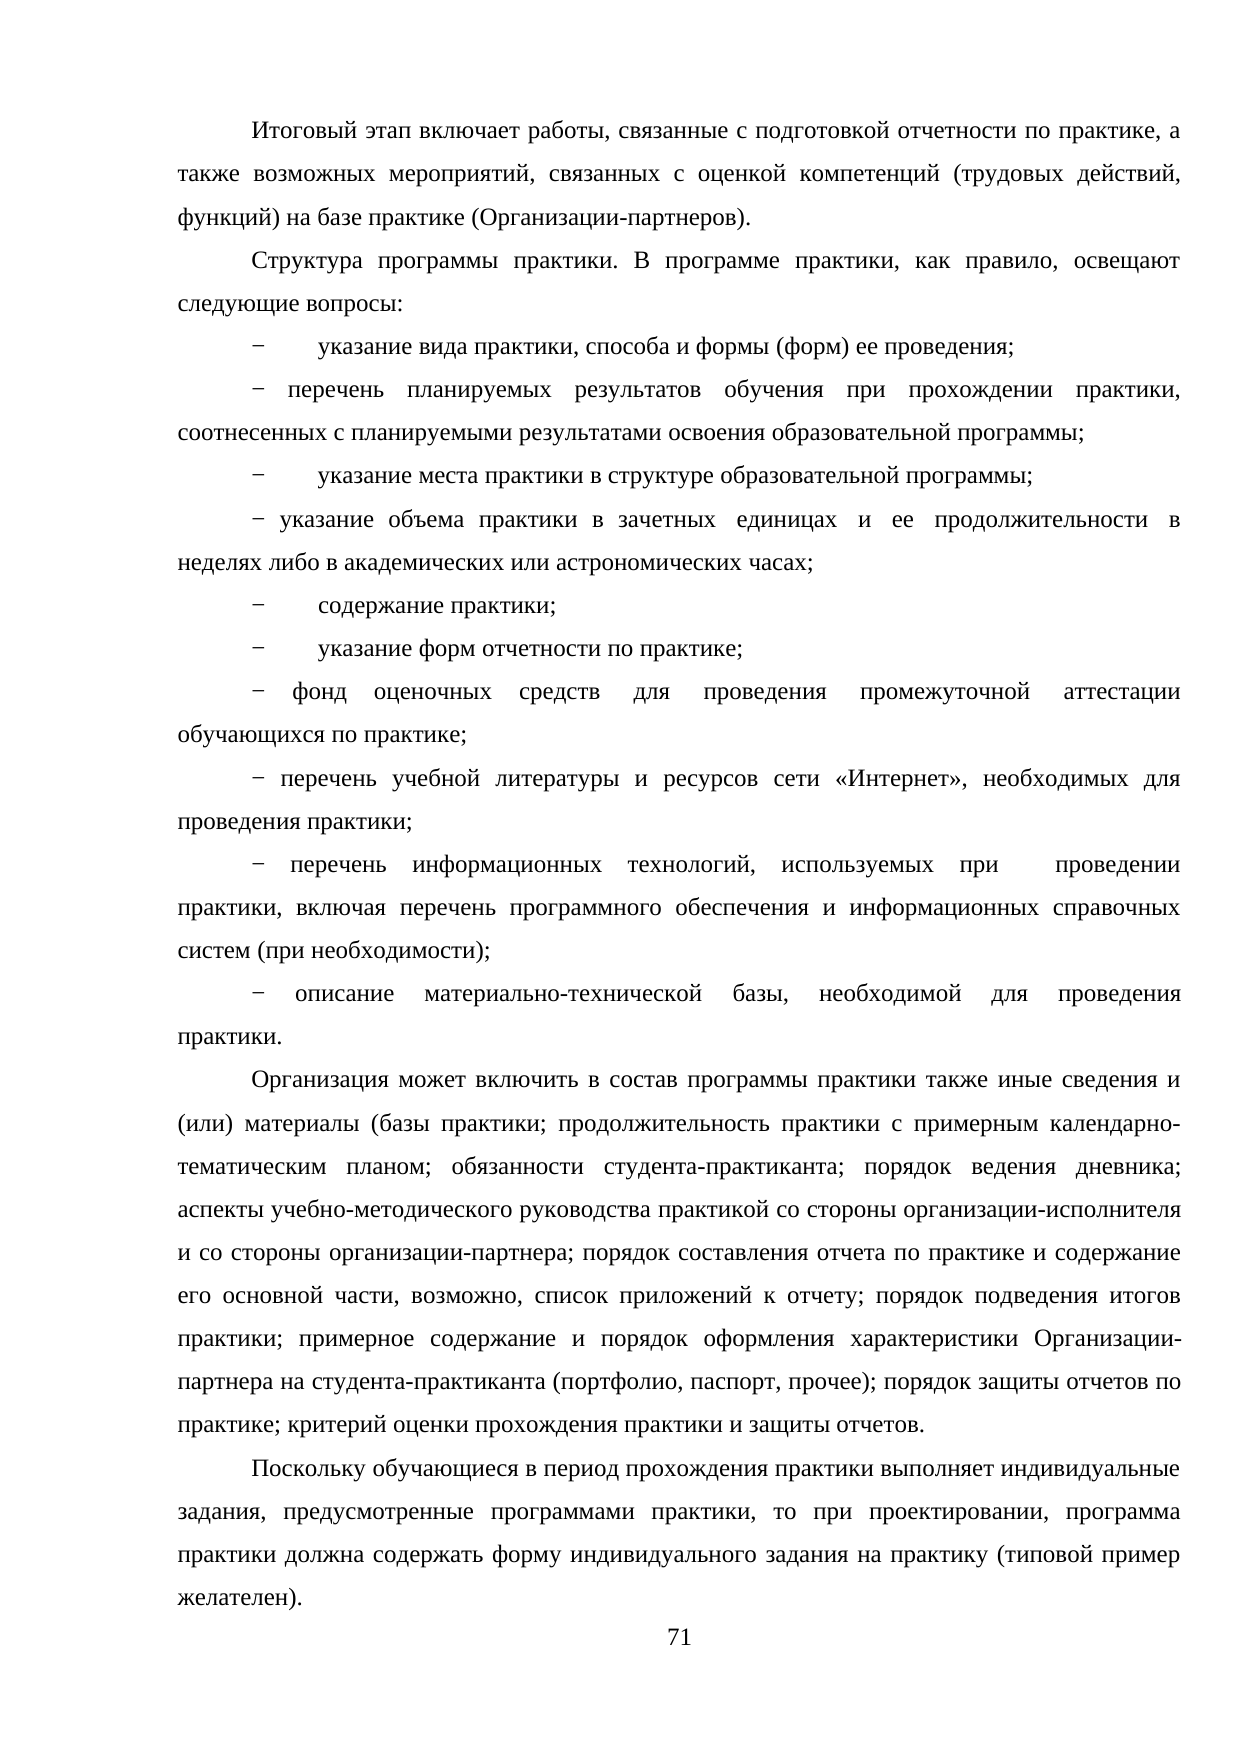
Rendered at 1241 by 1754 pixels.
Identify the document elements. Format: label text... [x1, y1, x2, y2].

text − указание объема практики в зачетных единицах и ее продолжительности в неделях либо в академических или астрономических часах; [177, 504, 1181, 576]
text Поскольку обучающиеся в период прохождения практики выполняет индивидуальные задания, предусмотренные программами практики, то при проектировании, программа практики должна содержать форму индивидуального задания на практику (типовой пример желателен). [177, 1453, 1181, 1611]
text − указание форм отчетности по практике; [251, 633, 1192, 662]
text − перечень учебной литературы и ресурсов сети «Интернет», необходимых для проведения практики; [177, 763, 1182, 834]
text − содержание практики; [251, 590, 1192, 619]
text Организация может включить в состав программы практики также иные сведения и (или) материалы (базы практики; продолжительность практики с примерным календарно- тематическим планом; обязанности студента-практиканта; порядок ведения дневника; аспекты учебно-методического руководства практикой со стороны организации-исполнителя и со стороны организации-партнера; порядок составления отчета по практике и содержание его основной части, возможно, список приложений к отчету; порядок подведения итогов практики; примерное содержание и порядок оформления характеристики Организации- партнера на студента-практиканта (портфолио, паспорт, прочее); порядок защиты отчетов по практике; критерий оценки прохождения практики и защиты отчетов. [177, 1064, 1182, 1438]
text − фонд оценочных средств для проведения промежуточной аттестации обучающихся по практике; [177, 676, 1181, 748]
text − описание материально-технической базы, необходимой для проведения практики. [177, 978, 1181, 1050]
text − указание места практики в структуре образовательной программы; [251, 461, 1192, 489]
text − указание вида практики, способа и формы (форм) ее проведения; [251, 331, 1192, 360]
text Итоговый этап включает работы, связанные с подготовкой отчетности по практике, а также возможных мероприятий, связанных с оценкой компетенций (трудовых действий, функций) на базе практике (Организации-партнеров). [177, 115, 1181, 230]
text − перечень планируемых результатов обучения при прохождении практики, соотнесенных с планируемыми результатами освоения образовательной программы; [177, 374, 1181, 446]
text Структура программы практики. В программе практики, как правило, освещают следующие вопросы: [177, 245, 1181, 317]
text − перечень информационных технологий, используемых при проведении практики, включая перечень программного обеспечения и информационных справочных систем (при необходимости); [177, 849, 1181, 964]
